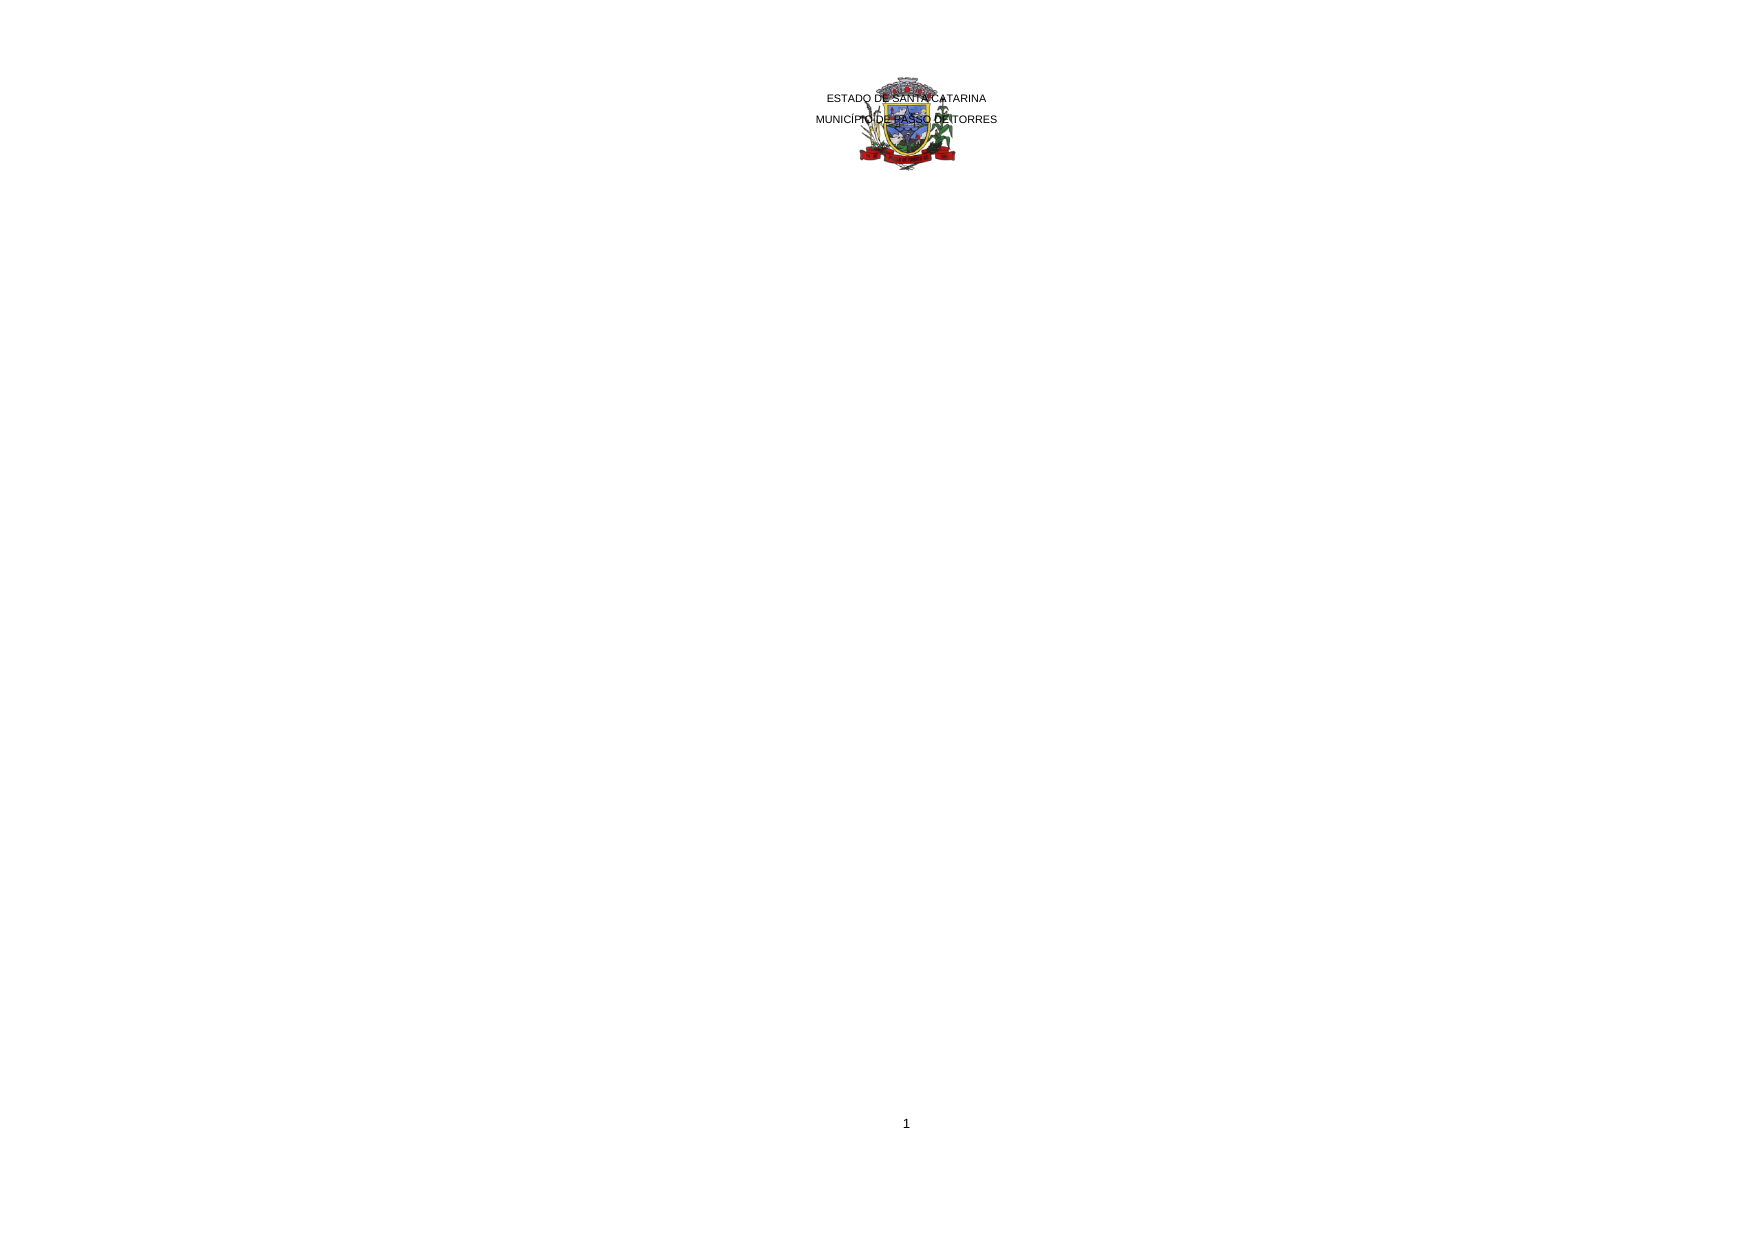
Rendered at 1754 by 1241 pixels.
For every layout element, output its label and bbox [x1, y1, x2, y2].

picture [856, 75, 957, 172]
